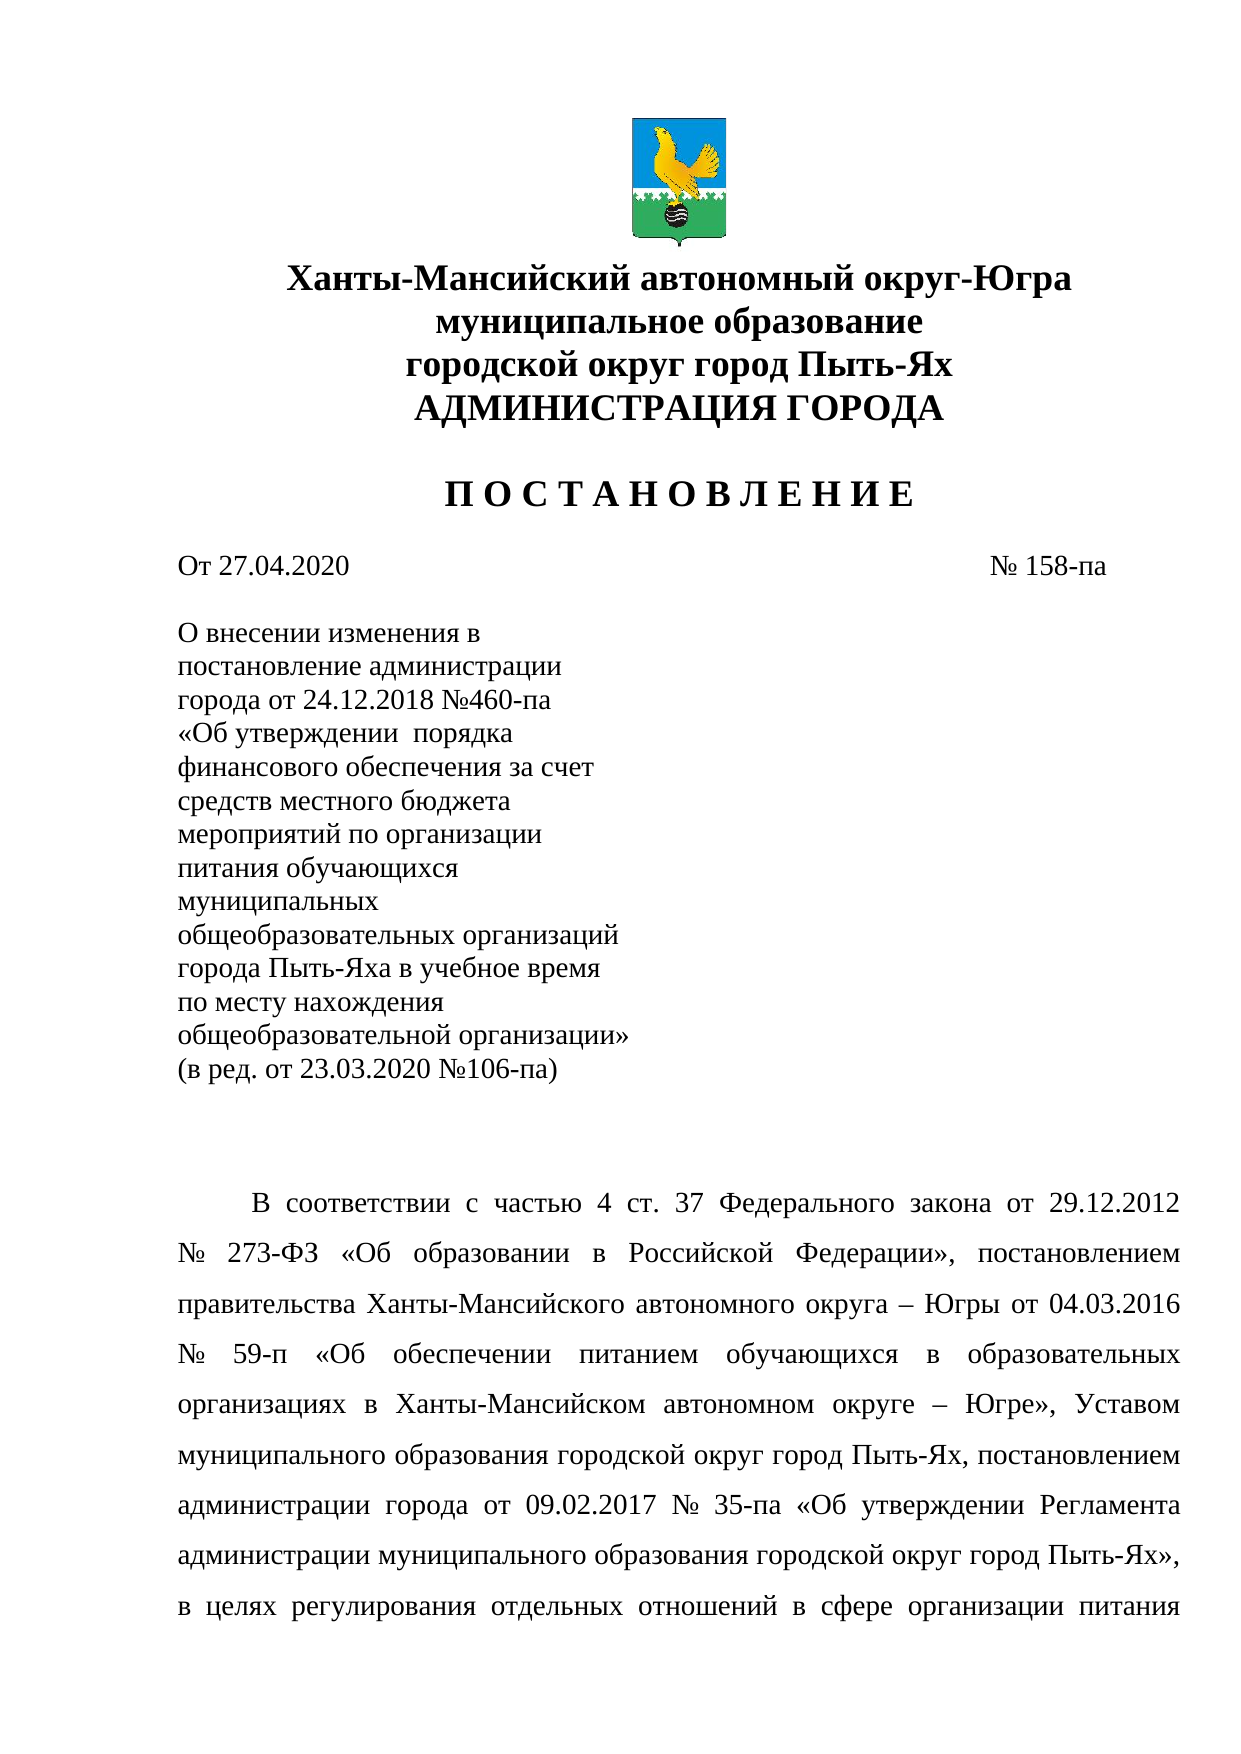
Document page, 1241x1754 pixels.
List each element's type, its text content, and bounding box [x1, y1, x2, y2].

text городской округ город Пыть-Ях [177, 342, 1181, 385]
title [177, 1185, 1181, 1621]
text Ханты-Мансийский автономный округ-Югра [177, 256, 1181, 299]
text по месту нахождения общеобразовательной организации» [177, 984, 650, 1051]
subtitle АДМИНИСТРАЦИЯ ГОРОДА [177, 385, 1181, 428]
picture [632, 118, 727, 256]
text О внесении изменения в постановление администрации города от 24.12.2018 №460-па [177, 615, 650, 716]
text «Об утверждении порядка финансового обеспечения за счет средств местного бюджета мероприятий по организации питания обучающихся муниципальных общеобразовательных организаций города Пыть-Яха в учебное время [177, 716, 650, 984]
text От 27.04.2020 № 158-па [177, 548, 1181, 581]
text П О С Т А Н О В Л Е Н И Е [177, 471, 1181, 514]
text муниципальное образование [177, 299, 1181, 342]
text (в ред. от 23.03.2020 №106-па) [177, 1051, 650, 1084]
